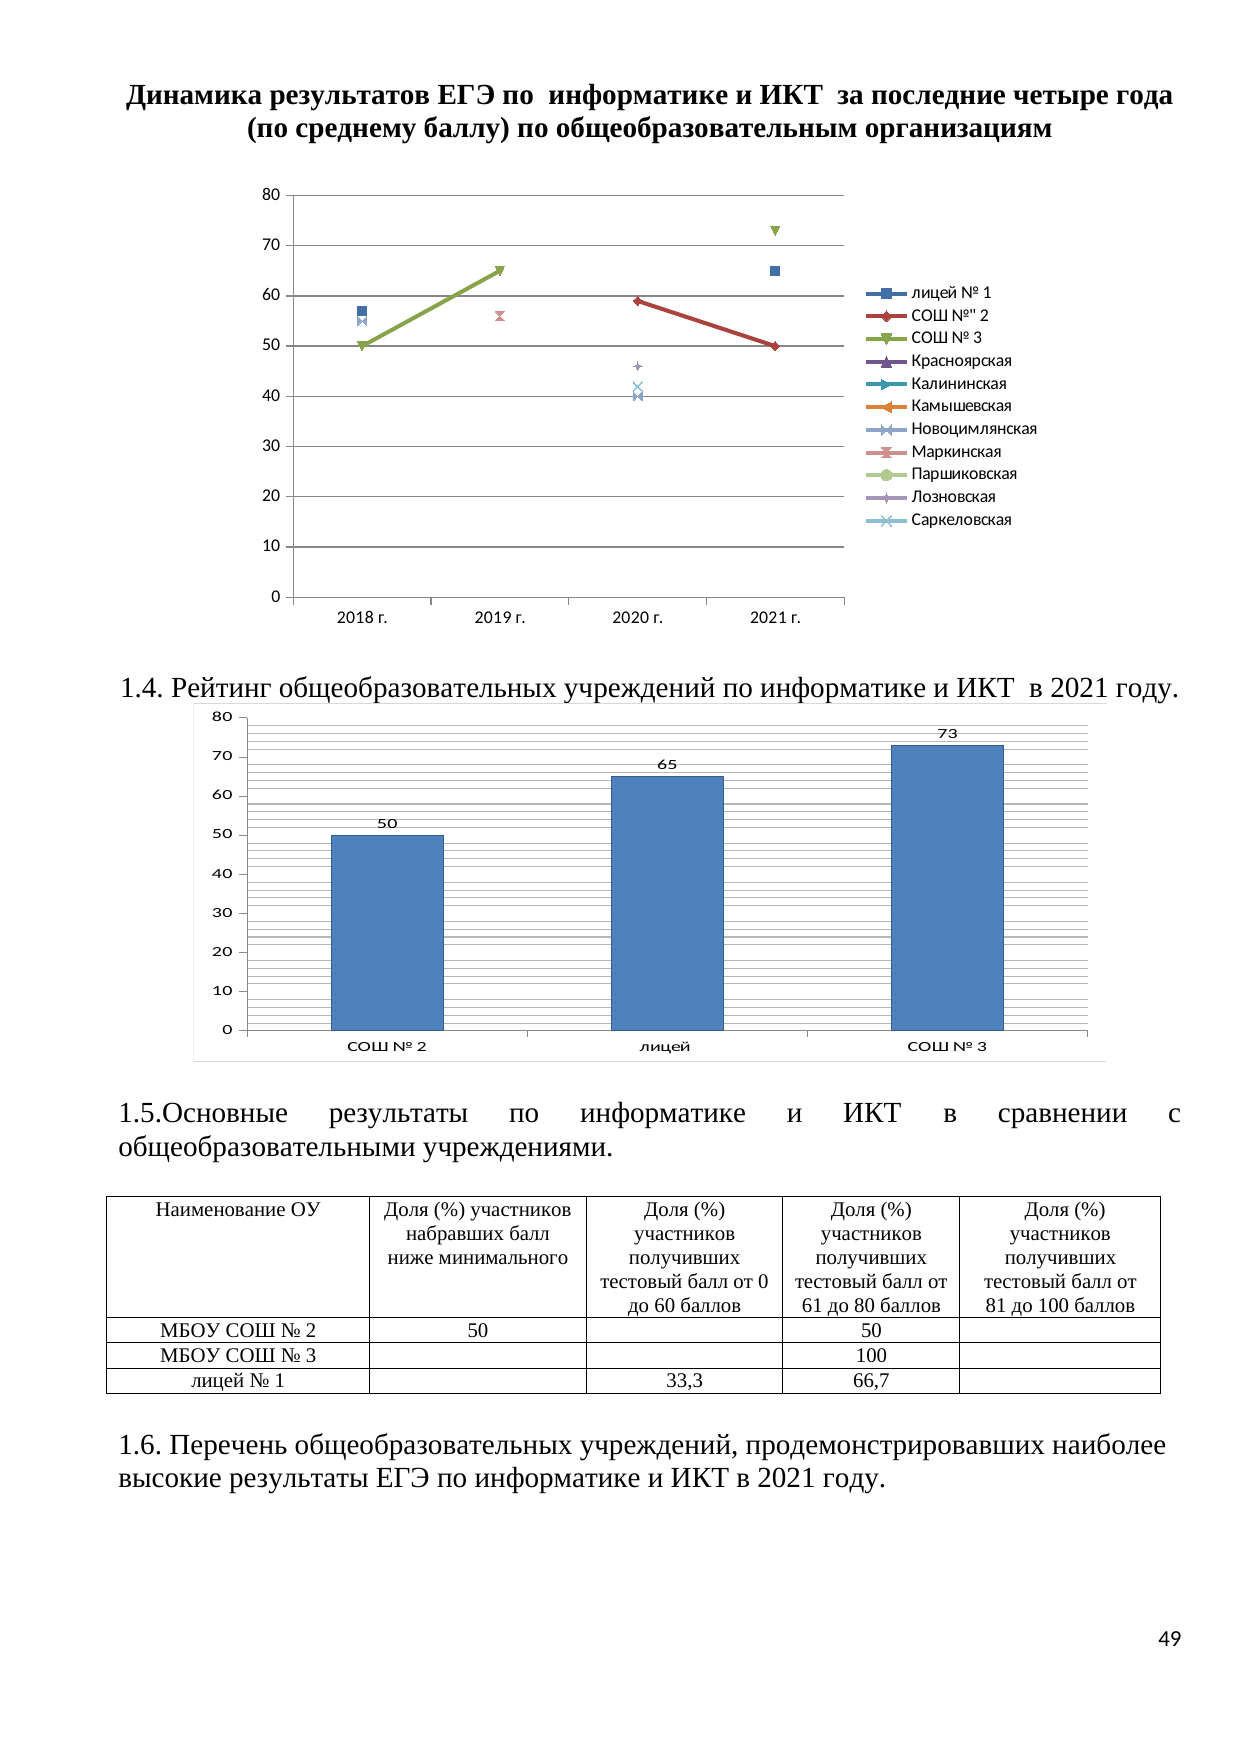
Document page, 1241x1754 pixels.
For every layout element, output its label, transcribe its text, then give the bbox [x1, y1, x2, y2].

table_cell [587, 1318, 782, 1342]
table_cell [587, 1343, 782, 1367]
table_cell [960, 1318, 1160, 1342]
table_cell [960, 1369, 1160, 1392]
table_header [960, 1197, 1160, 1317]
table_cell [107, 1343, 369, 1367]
text Динамика результатов ЕГЭ по информатике и ИКТ за последние четыре года (по среднему баллу) по общеобразовательным организациям [118, 77, 1181, 144]
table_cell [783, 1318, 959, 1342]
text 1.6. Перечень общеобразовательных учреждений, продемонстрировавших наиболее высокие результаты ЕГЭ по информатике и ИКТ в 2021 году. [118, 1427, 1181, 1494]
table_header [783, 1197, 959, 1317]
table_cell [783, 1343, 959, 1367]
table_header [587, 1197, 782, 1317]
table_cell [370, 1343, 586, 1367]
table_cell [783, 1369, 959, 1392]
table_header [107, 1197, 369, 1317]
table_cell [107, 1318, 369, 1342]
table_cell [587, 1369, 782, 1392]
text 1.4. Рейтинг общеобразовательных учреждений по информатике и ИКТ в 2021 году. [118, 670, 1181, 704]
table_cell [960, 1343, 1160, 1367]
text 1.5.Основные результаты по информатике и ИКТ в сравнении с общеобразовательными учреждениями. [118, 1095, 1181, 1162]
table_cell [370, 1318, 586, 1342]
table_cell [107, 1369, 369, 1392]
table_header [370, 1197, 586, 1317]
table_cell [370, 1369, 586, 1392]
